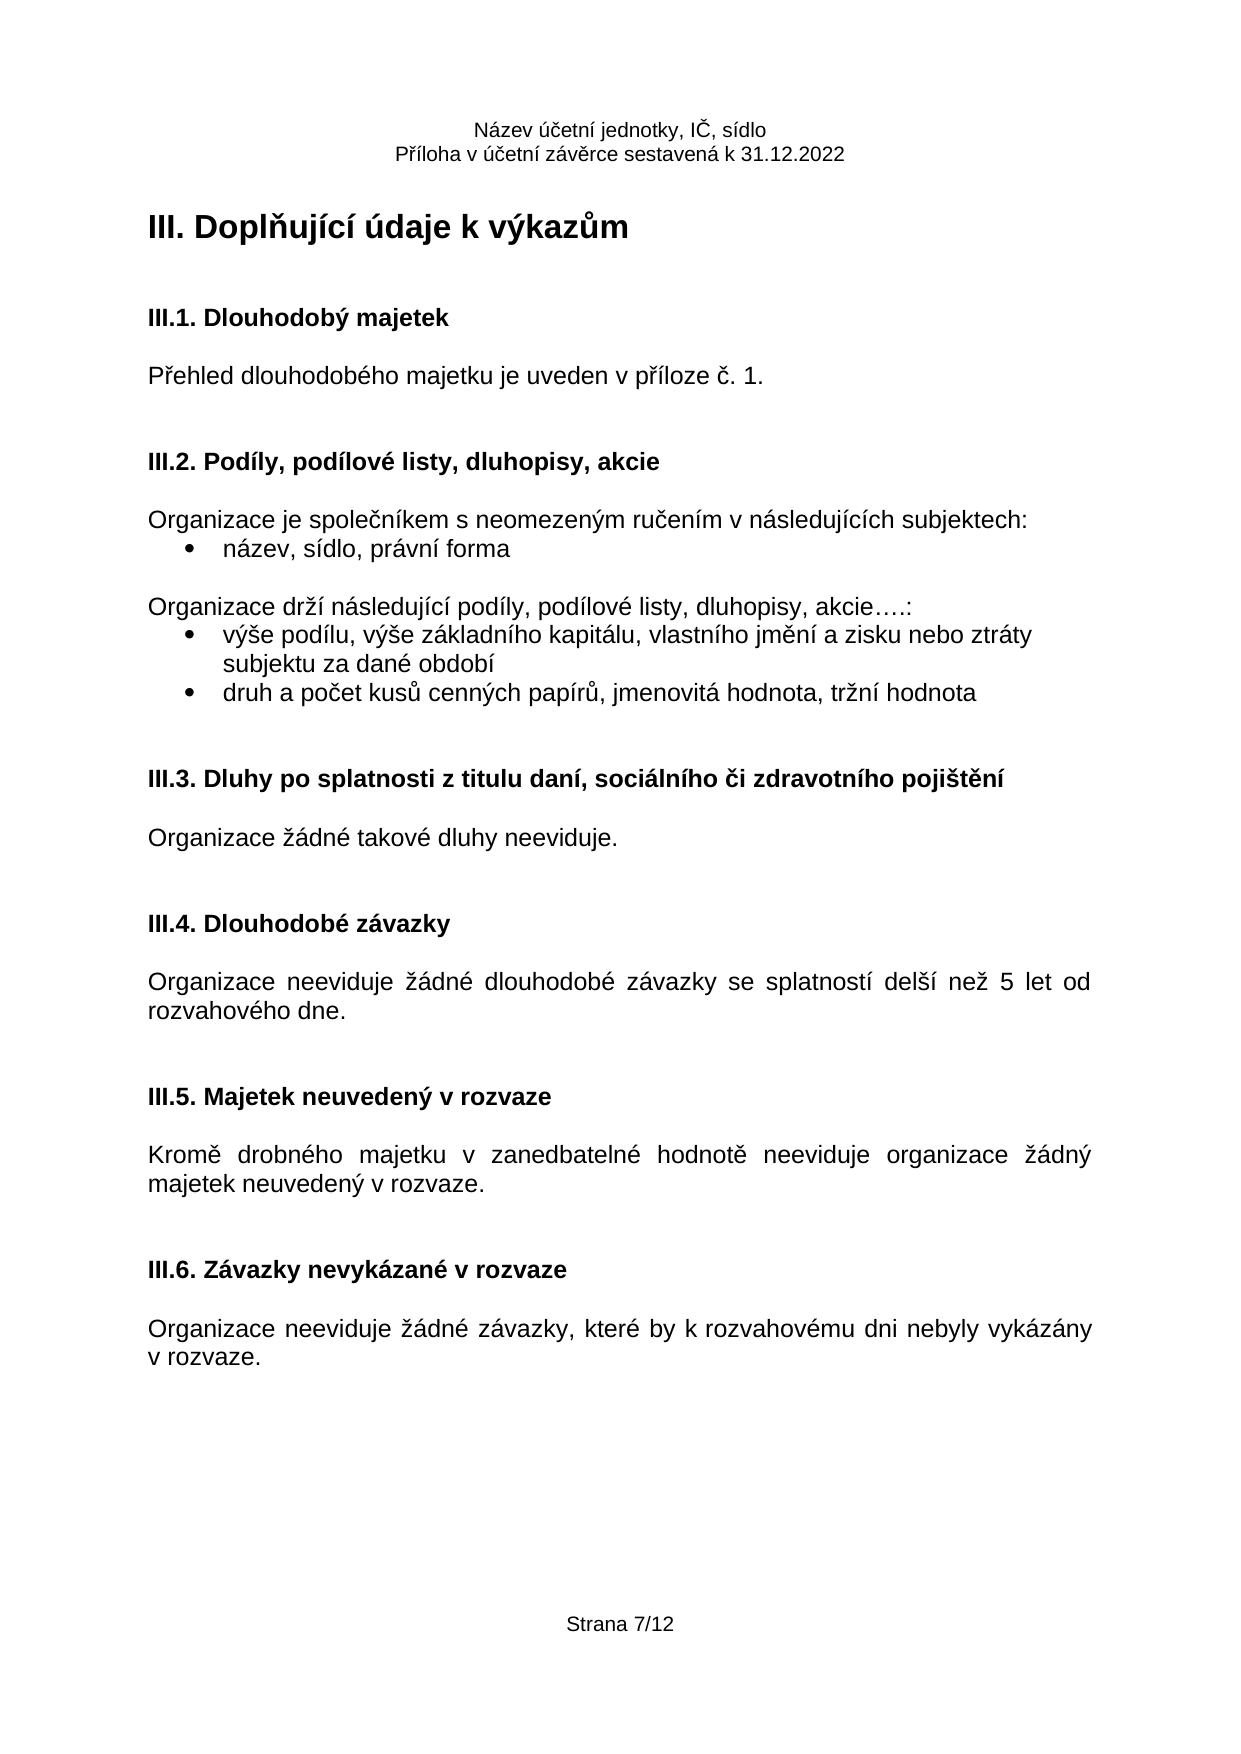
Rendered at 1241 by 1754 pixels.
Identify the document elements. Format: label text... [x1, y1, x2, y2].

text Organizace žádné takové dluhy neeviduje. [148, 823, 1093, 851]
list výše podílu, výše základního kapitálu, vlastního jmění a zisku nebo ztráty subjektu za dané období [185, 620, 1093, 678]
subtitle Dluhy po splatnosti z titulu daní, sociálního či zdravotního pojištění [148, 764, 1093, 793]
text Kromě drobného majetku v zanedbatelné hodnotě neeviduje organizace žádný majetek neuvedený v rozvaze. [148, 1140, 1093, 1198]
text Organizace neeviduje žádné dlouhodobé závazky se splatností delší než 5 let od rozvahového dne. [148, 967, 1093, 1024]
subtitle Majetek neuvedený v rozvaze [148, 1082, 1093, 1111]
text Organizace je společníkem s neomezeným ručením v následujících subjektech: [148, 505, 1093, 534]
text Organizace neeviduje žádné závazky, které by k rozvahovému dni nebyly vykázány v rozvaze. [148, 1313, 1093, 1371]
subtitle Závazky nevykázané v rozvaze [148, 1255, 1093, 1284]
text Přehled dlouhodobého majetku je uveden v příloze č. 1. [148, 361, 1093, 389]
subtitle Dlouhodobé závazky [148, 909, 1093, 938]
subtitle Dlouhodobý majetek [148, 303, 1093, 331]
list název, sídlo, právní forma [185, 534, 1093, 563]
list druh a počet kusů cenných papírů, jmenovitá hodnota, tržní hodnota [185, 678, 1093, 707]
subtitle Podíly, podílové listy, dluhopisy, akcie [148, 447, 1093, 476]
subtitle Doplňující údaje k výkazům [148, 207, 1093, 245]
text Organizace drží následující podíly, podílové listy, dluhopisy, akcie….: [148, 592, 1093, 620]
